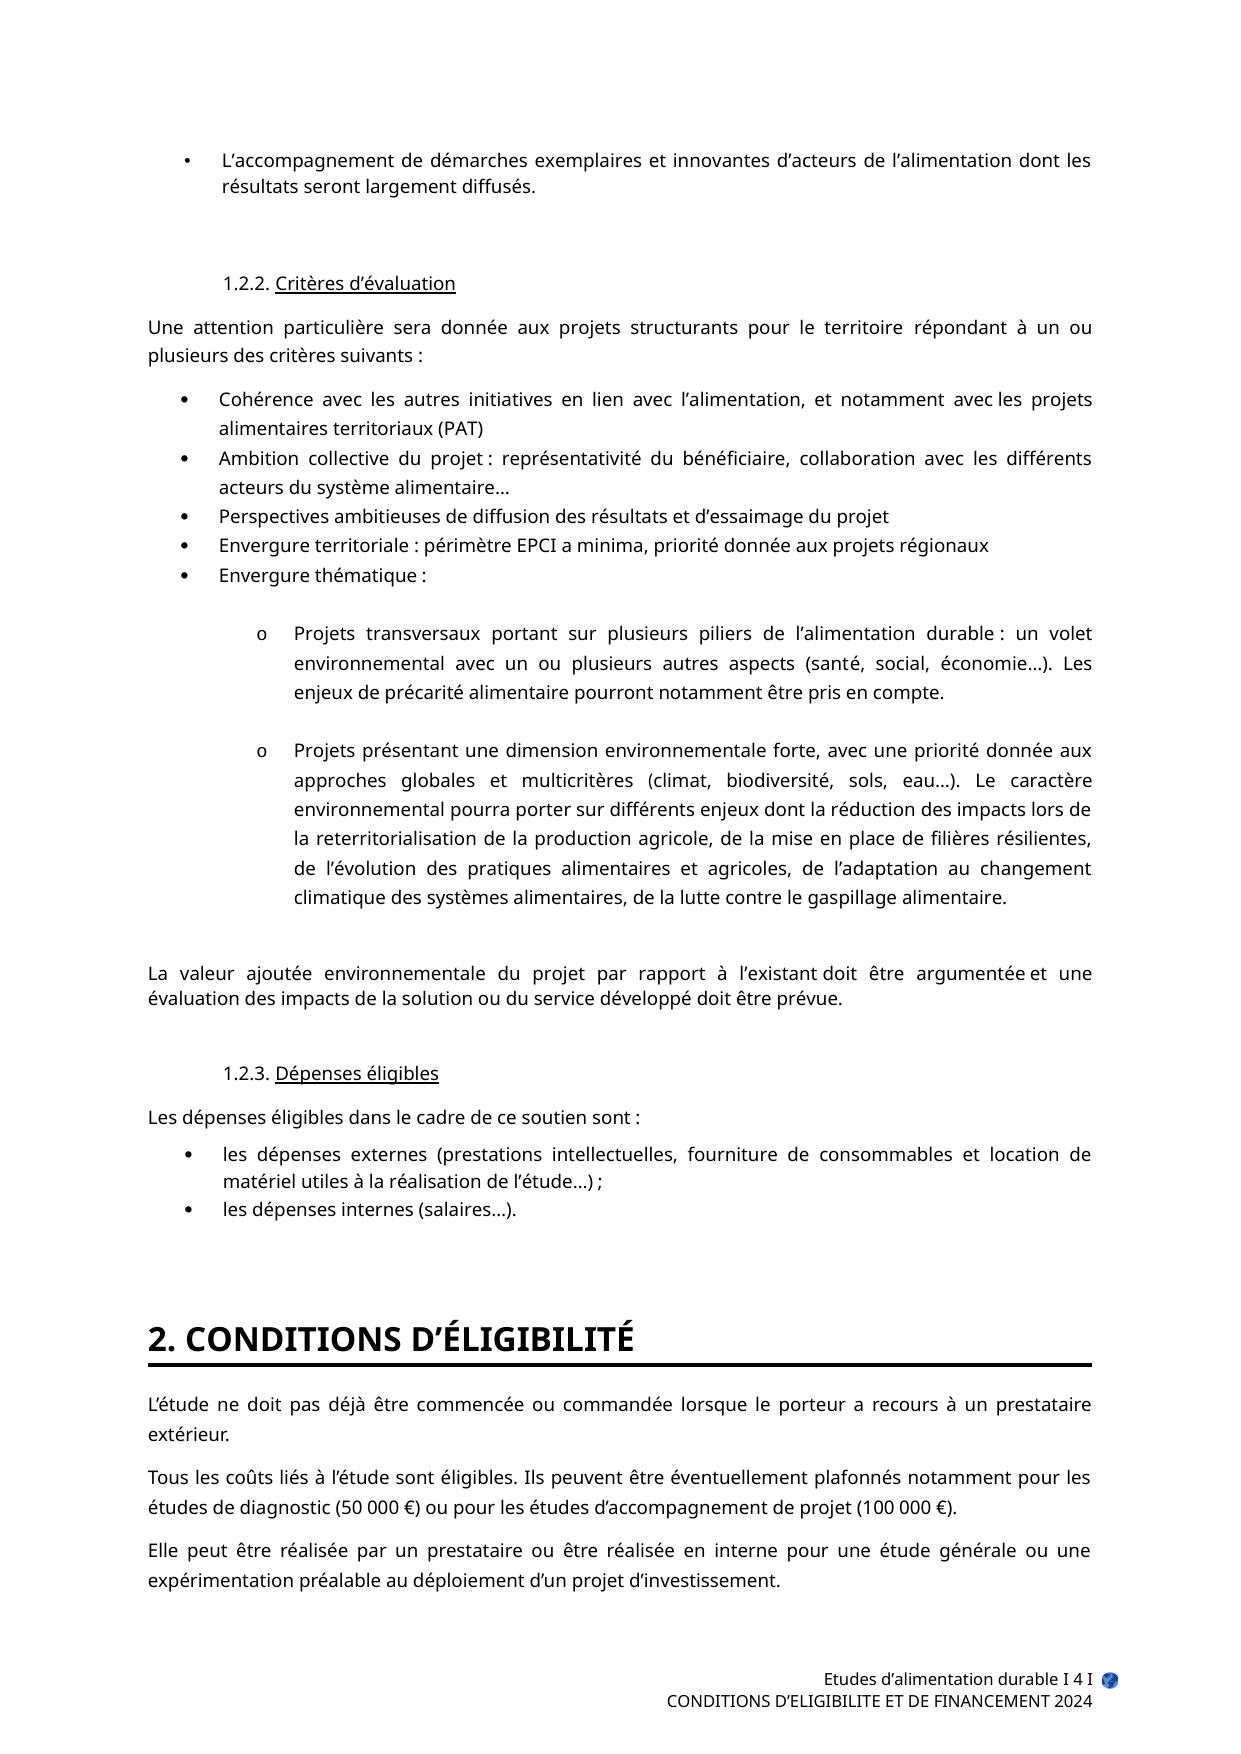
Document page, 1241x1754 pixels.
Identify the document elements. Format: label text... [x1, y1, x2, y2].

text Tous les coûts liés à l’étude sont éligibles. Ils peuvent être éventuellement plafonnés notamment pour les études de diagnostic (50 000 €) ou pour les études d’accompagnement de projet (100 000 €). [148, 1464, 1092, 1520]
list L’accompagnement de démarches exemplaires et innovantes d’acteurs de l’alimentation dont les résultats seront largement diffusés. [184, 148, 1092, 199]
list Envergure territoriale : périmètre EPCI a minima, priorité donnée aux projets régionaux [181, 533, 1092, 558]
text L’étude ne doit pas déjà être commencée ou commandée lorsque le porteur a recours à un prestataire extérieur. [148, 1392, 1092, 1447]
text La valeur ajoutée environnementale du projet par rapport à l’existant doit être argumentée et une évaluation des impacts de la solution ou du service développé doit être prévue. [148, 960, 1092, 1011]
text les dépenses internes (salaires…). [185, 1196, 1092, 1221]
list Cohérence avec les autres initiatives en lien avec l’alimentation, et notamment avec les projets alimentaires territoriaux (PAT) [181, 386, 1092, 441]
list Envergure thématique : [181, 562, 1092, 587]
list Critères d’évaluation [223, 270, 1092, 296]
list Perspectives ambitieuses de diffusion des résultats et d’essaimage du projet [181, 503, 1092, 529]
text les dépenses externes (prestations intellectuelles, fourniture de consommables et location de matériel utiles à la réalisation de l’étude…) ; [185, 1141, 1092, 1194]
text Une attention particulière sera donnée aux projets structurants pour le territoire répondant à un ou plusieurs des critères suivants : [148, 314, 1092, 368]
list Projets présentant une dimension environnementale forte, avec une priorité donnée aux approches globales et multicritères (climat, biodiversité, sols, eau…). Le caractère environnemental pourra porter sur différents enjeux dont la réduction des impacts lors de la reterritorialisation de la production agricole, de la mise en place de filières résilientes, de l’évolution des pratiques alimentaires et agricoles, de l’adaptation au changement climatique des systèmes alimentaires, de la lutte contre le gaspillage alimentaire. [256, 738, 1092, 910]
subtitle Conditions d’éligibilité [148, 1316, 1092, 1363]
list Ambition collective du projet : représentativité du bénéficiaire, collaboration avec les différents acteurs du système alimentaire… [181, 445, 1092, 499]
list Projets transversaux portant sur plusieurs piliers de l’alimentation durable : un volet environnemental avec un ou plusieurs autres aspects (santé, social, économie…). Les enjeux de précarité alimentaire pourront notamment être pris en compte. [256, 620, 1092, 705]
list Dépenses éligibles [223, 1060, 1092, 1086]
text Les dépenses éligibles dans le cadre de ce soutien sont : [148, 1104, 1092, 1130]
picture [1101, 1672, 1119, 1689]
text Elle peut être réalisée par un prestataire ou être réalisée en interne pour une étude générale ou une expérimentation préalable au déploiement d’un projet d’investissement. [148, 1537, 1092, 1593]
